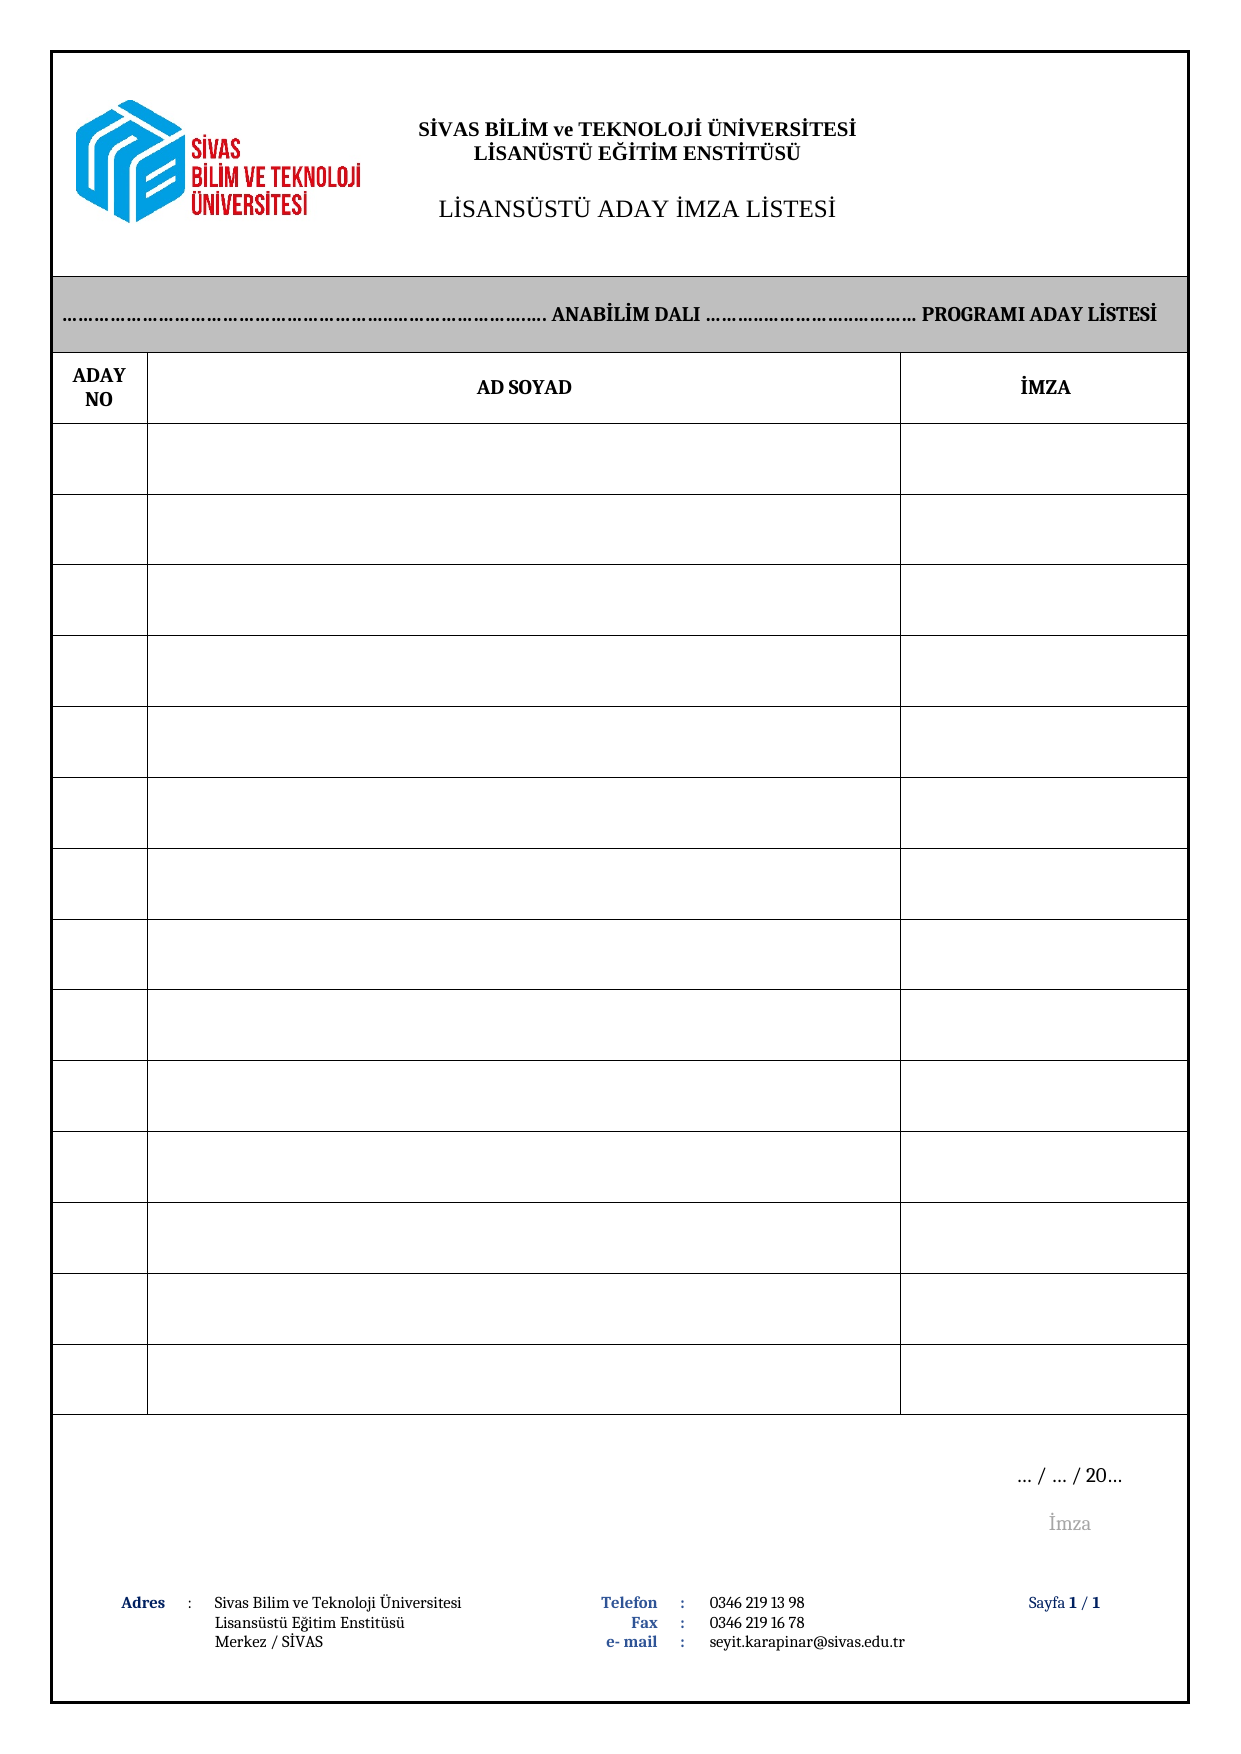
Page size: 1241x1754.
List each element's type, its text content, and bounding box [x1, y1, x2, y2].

table_cell [901, 1132, 1187, 1202]
table_cell [53, 990, 147, 1060]
text … / … / 20… [118, 1464, 1122, 1488]
table_cell [901, 565, 1187, 635]
table_cell [148, 990, 900, 1060]
table_cell [53, 1274, 147, 1343]
table_cell [148, 1203, 900, 1273]
table_cell [901, 1274, 1187, 1343]
table_cell [901, 1061, 1187, 1131]
table_cell [901, 990, 1187, 1060]
table_cell [53, 1061, 147, 1131]
table_cell [148, 565, 900, 635]
table_cell [148, 495, 900, 564]
table_cell [53, 707, 147, 777]
table_cell [901, 424, 1187, 493]
table_cell [148, 920, 900, 989]
table_cell [53, 920, 147, 989]
table_cell [148, 1274, 900, 1343]
table_cell [53, 495, 147, 564]
table_cell [148, 707, 900, 777]
table_cell AD SOYAD [148, 353, 900, 423]
table_cell [901, 495, 1187, 564]
table_cell [53, 1203, 147, 1273]
table_cell [53, 565, 147, 635]
table_cell [901, 707, 1187, 777]
table_cell [148, 1345, 900, 1414]
table_cell [901, 849, 1187, 918]
table_cell [53, 849, 147, 918]
picture [76, 100, 387, 224]
table_cell [148, 1132, 900, 1202]
table_cell ADAY NO [53, 353, 147, 423]
text İmza [118, 1512, 1122, 1536]
table_cell [901, 1203, 1187, 1273]
table_cell [901, 920, 1187, 989]
table_cell [901, 636, 1187, 706]
table_cell [901, 1345, 1187, 1414]
table_cell [53, 424, 147, 493]
table_cell [148, 1061, 900, 1131]
table_cell [148, 849, 900, 918]
table_header ……………………………………………………..…………………….…. ANABİLİM DALI ………..……………..………… PROGRAMI ADAY LİSTESİ [53, 277, 1187, 352]
table_cell [53, 778, 147, 848]
table_cell [901, 778, 1187, 848]
table_cell [53, 636, 147, 706]
table_cell [148, 636, 900, 706]
table_cell [53, 1345, 147, 1414]
table_cell [148, 778, 900, 848]
table_cell [53, 1132, 147, 1202]
table_cell [148, 424, 900, 493]
table_cell İMZA [901, 353, 1187, 423]
